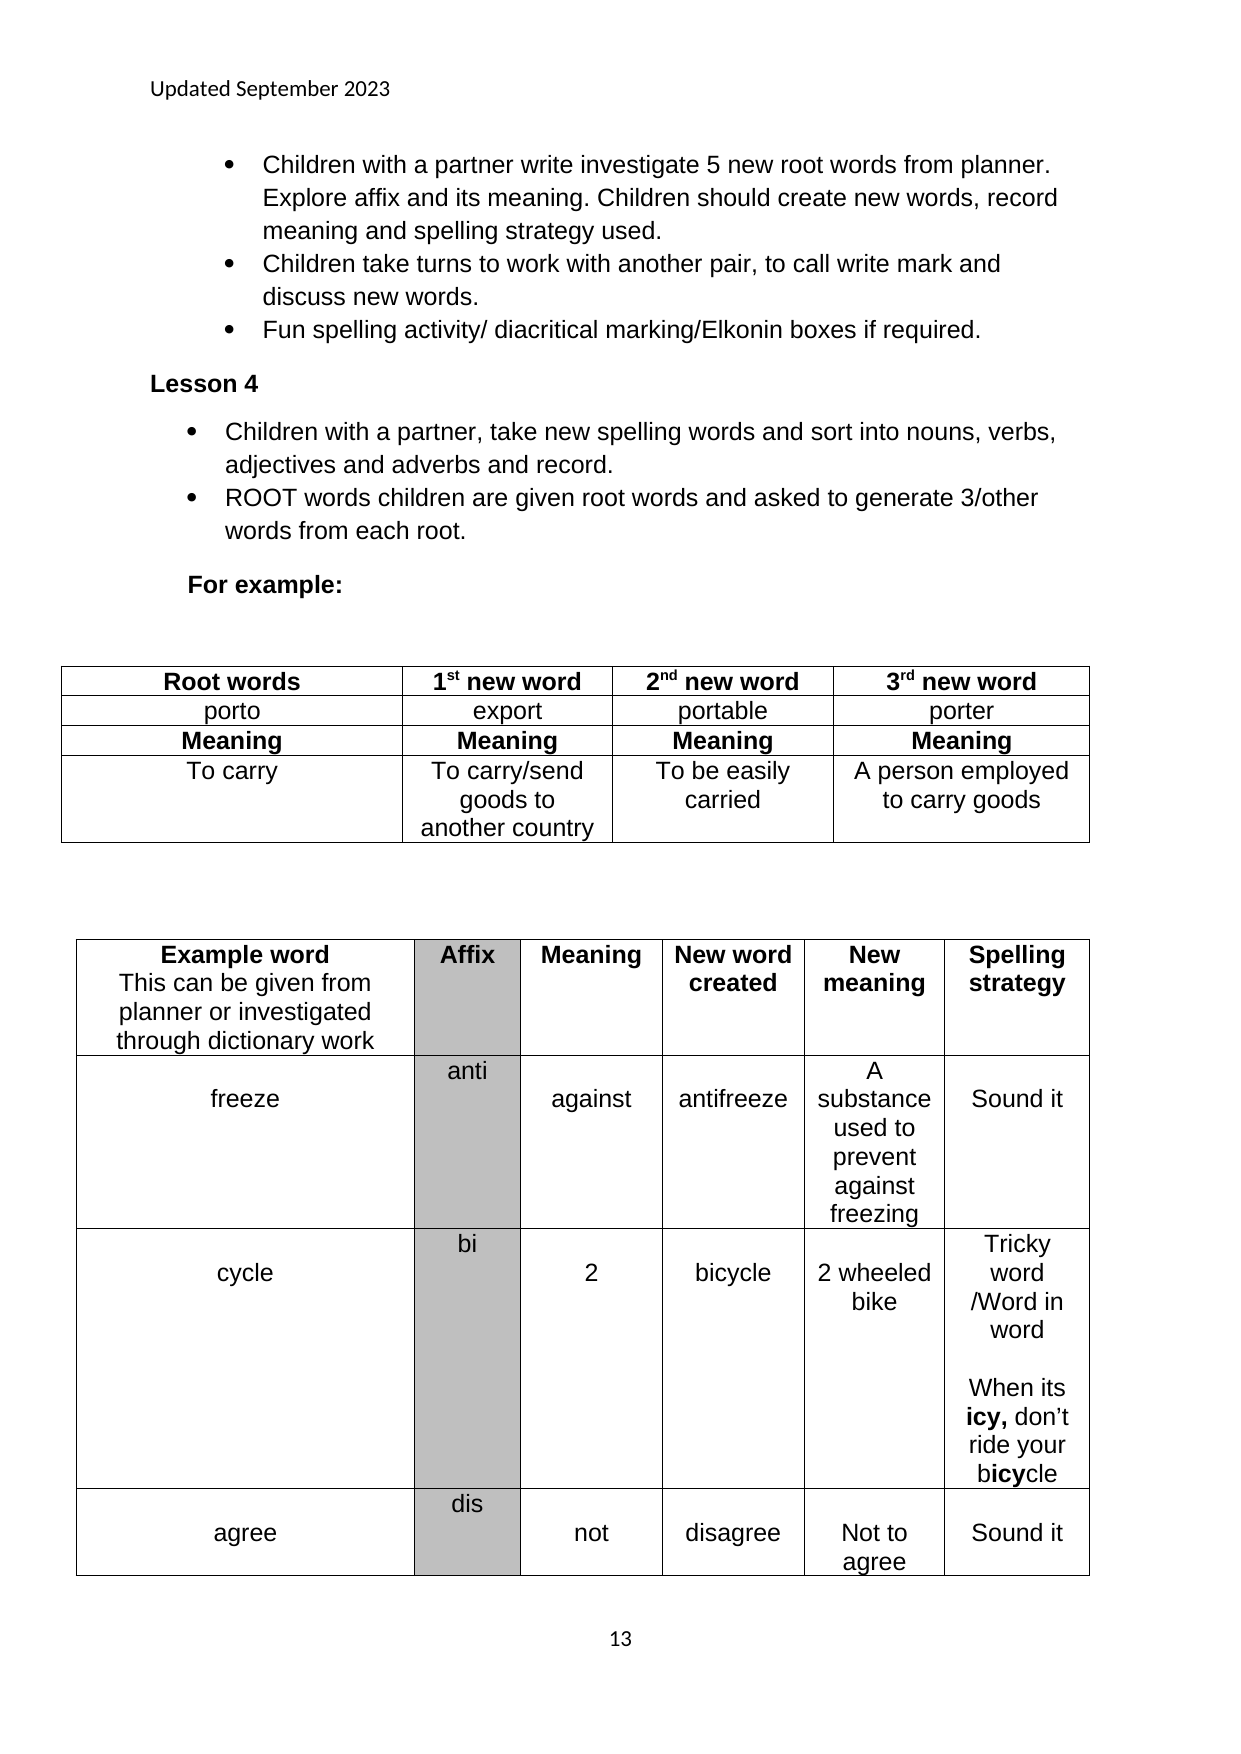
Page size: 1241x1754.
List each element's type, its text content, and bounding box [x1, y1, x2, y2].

table_cell not [521, 1489, 662, 1575]
table_cell To carry [62, 756, 402, 842]
table_cell 2 wheeled bike [805, 1229, 944, 1488]
table_cell bi [415, 1229, 520, 1488]
table_cell freeze [77, 1056, 414, 1228]
table_header New meaning [805, 940, 944, 1055]
table_cell cycle [77, 1229, 414, 1488]
table_cell antifreeze [663, 1056, 804, 1228]
table_header Affix [415, 940, 520, 1055]
table_cell agree [77, 1489, 414, 1575]
list Children take turns to work with another pair, to call write mark and discuss new words. [225, 249, 1090, 311]
table_cell Meaning [834, 726, 1089, 755]
table_cell A substance used to prevent against freezing [805, 1056, 944, 1228]
table_cell Sound it [945, 1056, 1089, 1228]
table_cell Meaning [403, 726, 612, 755]
table_cell A person employed to carry goods [834, 756, 1089, 842]
table_cell Tricky word /Word in word When its icy, don’t ride your bicycle [945, 1229, 1089, 1488]
table_cell dis [415, 1489, 520, 1575]
table_cell porto [62, 696, 402, 725]
table_cell Meaning [62, 726, 402, 755]
table_cell Not to agree [805, 1489, 944, 1575]
table_cell portable [613, 696, 833, 725]
table_header 1st new word [403, 667, 612, 695]
list ROOT words children are given root words and asked to generate 3/other words from each root. [187, 483, 1090, 545]
table_cell porter [834, 696, 1089, 725]
table_header Root words [62, 667, 402, 695]
list Children with a partner write investigate 5 new root words from planner. Explore affix and its meaning. Children should create new words, record meaning and spelling strategy used. [225, 150, 1090, 245]
table_cell anti [415, 1056, 520, 1228]
table_header Example word This can be given from planner or investigated through dictionary work [77, 940, 414, 1055]
table_cell Sound it [945, 1489, 1089, 1575]
table_header Spelling strategy [945, 940, 1089, 1055]
table_header 2nd new word [613, 667, 833, 695]
table_header New word created [663, 940, 804, 1055]
table_cell Meaning [613, 726, 833, 755]
table_cell export [403, 696, 612, 725]
text For example: [187, 570, 1090, 599]
list Fun spelling activity/ diacritical marking/Elkonin boxes if required. [225, 315, 1090, 344]
table_cell disagree [663, 1489, 804, 1575]
table_cell 2 [521, 1229, 662, 1488]
list Children with a partner, take new spelling words and sort into nouns, verbs, adjectives and adverbs and record. [187, 417, 1090, 479]
table_header 3rd new word [834, 667, 1089, 695]
table_cell To be easily carried [613, 756, 833, 842]
text Lesson 4 [150, 369, 1090, 398]
table_cell To carry/send goods to another country [403, 756, 612, 842]
table_cell bicycle [663, 1229, 804, 1488]
table_header Meaning [521, 940, 662, 1055]
table_cell against [521, 1056, 662, 1228]
